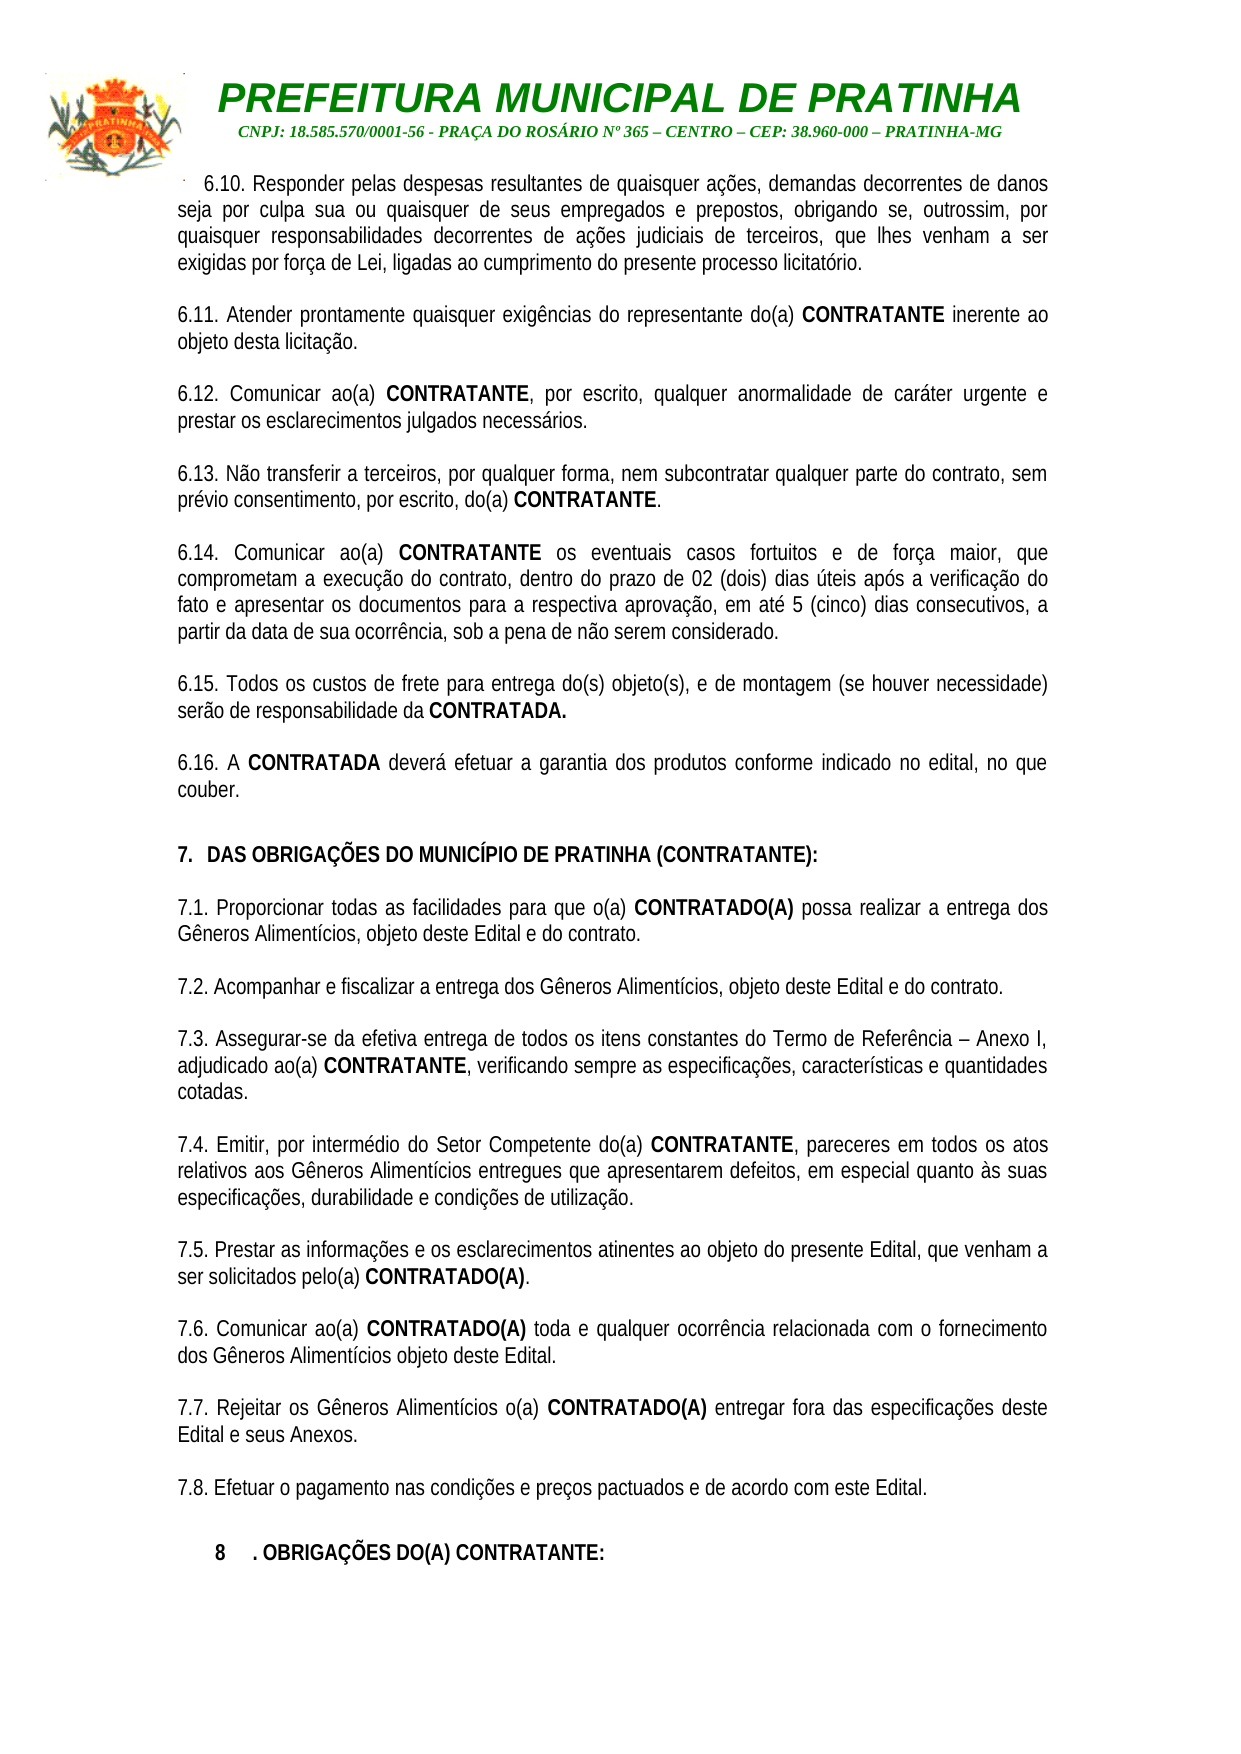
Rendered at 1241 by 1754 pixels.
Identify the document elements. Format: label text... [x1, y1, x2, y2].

text 7.1. Proporcionar todas as facilidades para que o(a) CONTRATADO(A) possa realizar a entrega dos Gêneros Alimentícios, objeto deste Edital e do contrato. [177, 894, 1048, 946]
list DAS OBRIGAÇÕES DO MUNICÍPIO DE PRATINHA (CONTRATANTE): [177, 841, 1048, 867]
text 7.5. Prestar as informações e os esclarecimentos atinentes ao objeto do presente Edital, que venham a ser solicitados pelo(a) CONTRATADO(A). [177, 1236, 1048, 1289]
text 6.15. Todos os custos de frete para entrega do(s) objeto(s), e de montagem (se houver necessidade) serão de responsabilidade da CONTRATADA. [177, 670, 1048, 723]
list . OBRIGAÇÕES DO(A) CONTRATANTE: [215, 1539, 1048, 1565]
text 7.7. Rejeitar os Gêneros Alimentícios o(a) CONTRATADO(A) entregar fora das especificações deste Edital e seus Anexos. [177, 1394, 1048, 1447]
picture [45, 73, 185, 181]
text 7.2. Acompanhar e fiscalizar a entrega dos Gêneros Alimentícios, objeto deste Edital e do contrato. [177, 973, 1048, 999]
text 7.4. Emitir, por intermédio do Setor Competente do(a) CONTRATANTE, pareceres em todos os atos relativos aos Gêneros Alimentícios entregues que apresentarem defeitos, em especial quanto às suas especificações, durabilidade e condições de utilização. [177, 1131, 1048, 1210]
text 6.16. A CONTRATADA deverá efetuar a garantia dos produtos conforme indicado no edital, no que couber. [177, 749, 1048, 802]
text 6.13. Não transferir a terceiros, por qualquer forma, nem subcontratar qualquer parte do contrato, sem prévio consentimento, por escrito, do(a) CONTRATANTE. [177, 459, 1048, 512]
text 7.8. Efetuar o pagamento nas condições e preços pactuados e de acordo com este Edital. [177, 1473, 1048, 1500]
text 7.6. Comunicar ao(a) CONTRATADO(A) toda e qualquer ocorrência relacionada com o fornecimento dos Gêneros Alimentícios objeto deste Edital. [177, 1315, 1048, 1368]
text 6.12. Comunicar ao(a) CONTRATANTE, por escrito, qualquer anormalidade de caráter urgente e prestar os esclarecimentos julgados necessários. [177, 380, 1048, 433]
text 6.10. Responder pelas despesas resultantes de quaisquer ações, demandas decorrentes de danos seja por culpa sua ou quaisquer de seus empregados e prepostos, obrigando se, outrossim, por quaisquer responsabilidades decorrentes de ações judiciais de terceiros, que lhes venham a ser exigidas por força de Lei, ligadas ao cumprimento do presente processo licitatório. [177, 169, 1048, 275]
text 7.3. Assegurar-se da efetiva entrega de todos os itens constantes do Termo de Referência – Anexo I, adjudicado ao(a) CONTRATANTE, verificando sempre as especificações, características e quantidades cotadas. [177, 1025, 1048, 1104]
text 6.11. Atender prontamente quaisquer exigências do representante do(a) CONTRATANTE inerente ao objeto desta licitação. [177, 301, 1048, 354]
text 6.14. Comunicar ao(a) CONTRATANTE os eventuais casos fortuitos e de força maior, que comprometam a execução do contrato, dentro do prazo de 02 (dois) dias úteis após a verificação do fato e apresentar os documentos para a respectiva aprovação, em até 5 (cinco) dias consecutivos, a partir da data de sua ocorrência, sob a pena de não serem considerado. [177, 538, 1048, 644]
